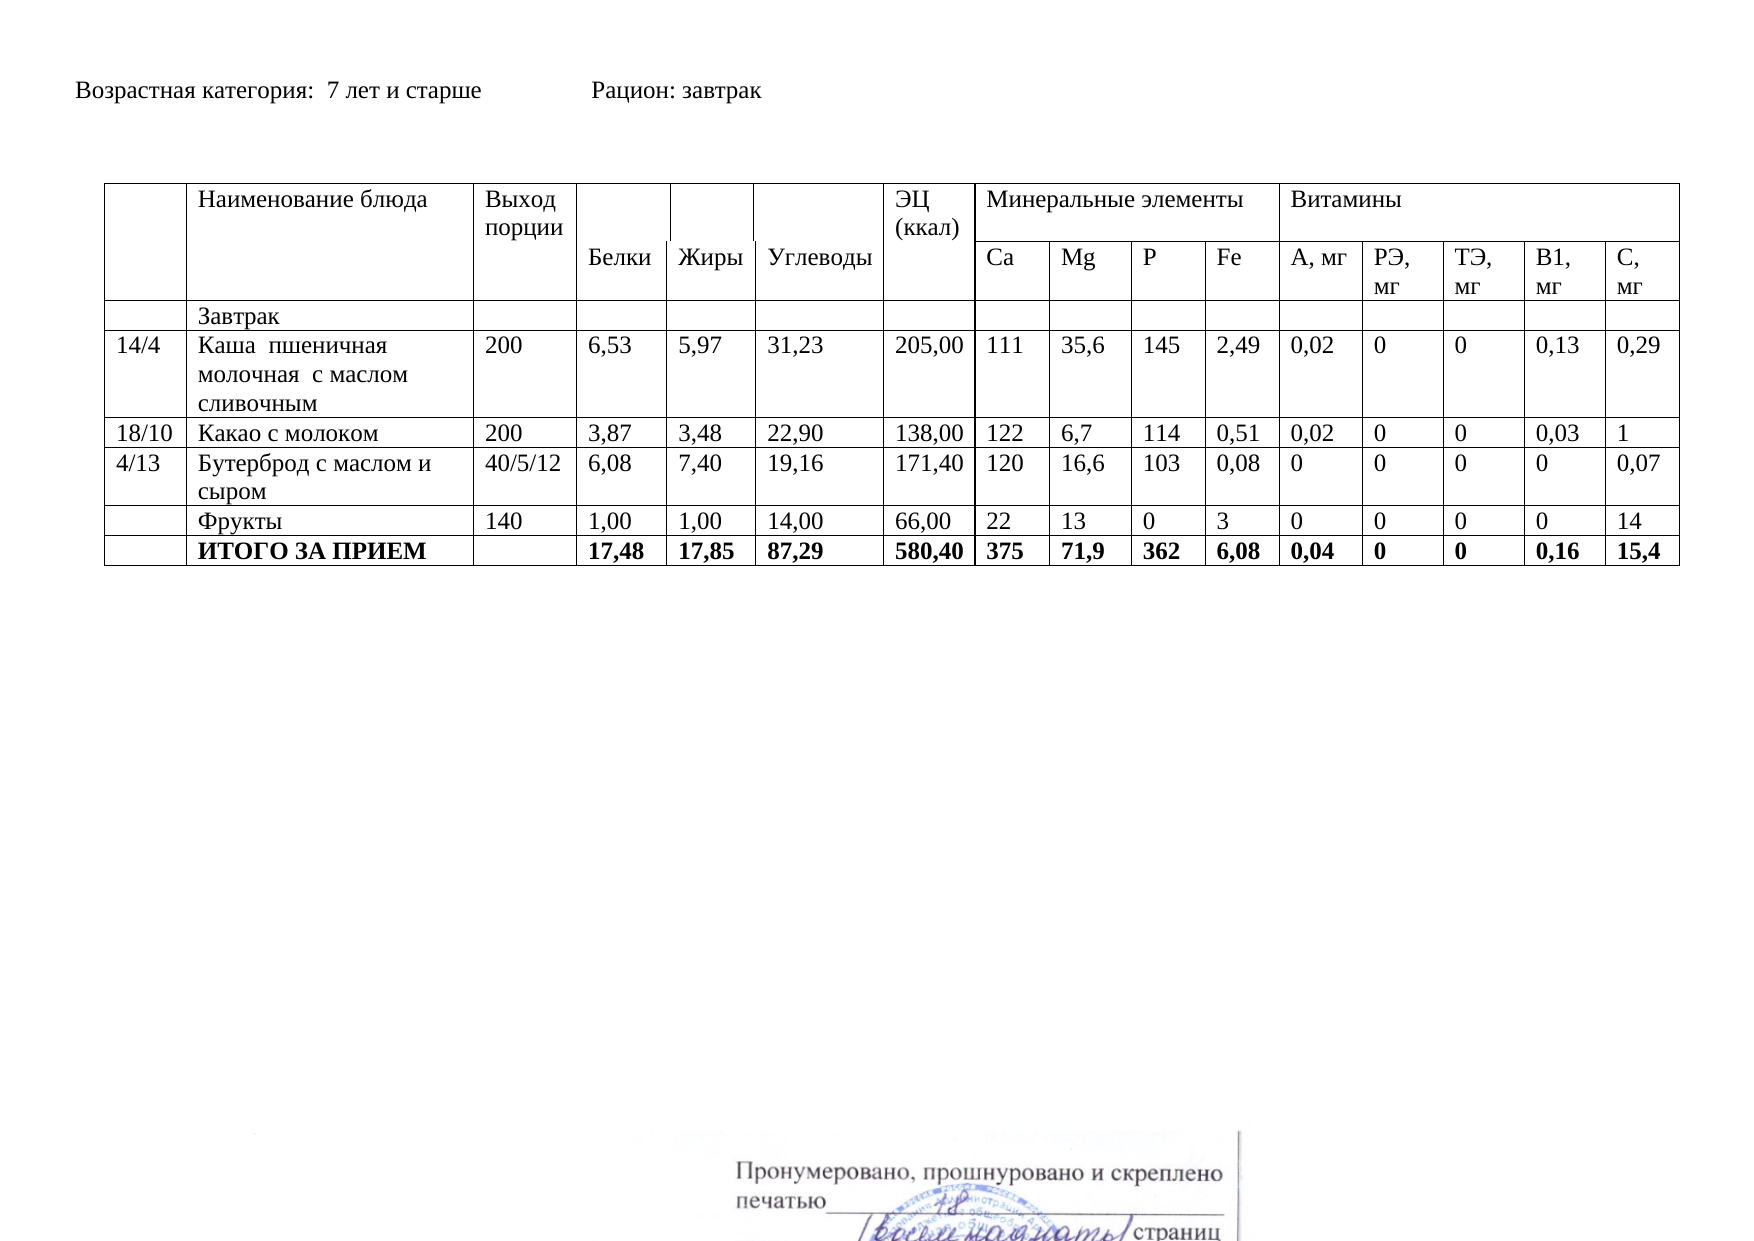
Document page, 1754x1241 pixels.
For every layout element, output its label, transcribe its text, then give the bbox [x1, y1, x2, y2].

table_cell 0 [1444, 331, 1524, 417]
table_cell 145 [1132, 331, 1205, 417]
table_cell 4/13 [105, 448, 186, 505]
table_cell 0 [1363, 448, 1443, 505]
table_cell 200 [474, 331, 576, 417]
table_cell [577, 301, 666, 329]
text Возрастная категория: 7 лет и старше Рацион: завтрак [75, 75, 1679, 104]
table_cell 14 [1606, 506, 1679, 535]
table_cell 0,13 [1525, 331, 1605, 417]
table_cell 1,00 [667, 506, 755, 535]
table_cell ТЭ, мг [1444, 242, 1524, 300]
table_header [754, 184, 883, 241]
table_cell 122 [976, 418, 1049, 447]
picture [135, 1123, 1671, 1241]
table_cell 0,04 [1280, 536, 1362, 565]
table_cell 19,16 [756, 448, 883, 505]
table_cell Fe [1206, 242, 1279, 300]
table_cell 14/4 [105, 331, 186, 417]
table_cell 0 [1363, 536, 1443, 565]
table_cell Mg [1050, 242, 1131, 300]
table_cell 66,00 [884, 506, 974, 535]
table_cell [105, 506, 186, 535]
table_cell 200 [474, 418, 576, 447]
table_cell 0 [1132, 506, 1205, 535]
table_cell [1444, 301, 1524, 329]
table_cell 6,53 [577, 331, 666, 417]
table_cell 18/10 [105, 418, 186, 447]
table_cell 1 [1606, 418, 1679, 447]
table_cell 17,48 [577, 536, 666, 565]
table_cell 22,90 [756, 418, 883, 447]
table_cell 0,08 [1206, 448, 1279, 505]
table_cell Белки [577, 241, 666, 300]
table_cell 0,02 [1280, 418, 1362, 447]
table_cell 3,48 [667, 418, 755, 447]
table_cell 71,9 [1050, 536, 1131, 565]
table_cell Углеводы [756, 241, 883, 300]
table_cell 0 [1525, 448, 1605, 505]
table_cell Фрукты [187, 506, 473, 535]
table_cell 1,00 [577, 506, 666, 535]
table_cell [1525, 301, 1605, 329]
table_cell [1280, 301, 1362, 329]
table_cell 6,7 [1050, 418, 1131, 447]
table_cell 0 [1280, 448, 1362, 505]
table_cell 6,08 [577, 448, 666, 505]
table_cell 0 [1363, 331, 1443, 417]
table_cell 0 [1444, 536, 1524, 565]
table_cell 138,00 [884, 418, 974, 447]
table_cell 111 [976, 331, 1049, 417]
table_header ЭЦ (ккал) [884, 184, 974, 300]
table_header [577, 184, 670, 241]
table_cell 375 [976, 536, 1049, 565]
table_cell 15,4 [1606, 536, 1679, 565]
table_cell 14,00 [756, 506, 883, 535]
table_cell 0 [1444, 506, 1524, 535]
table_cell 0,03 [1525, 418, 1605, 447]
table_cell 0 [1444, 418, 1524, 447]
table_cell [1206, 301, 1279, 329]
table_cell [105, 536, 186, 565]
table_cell [1050, 301, 1131, 329]
table_cell 205,00 [884, 331, 974, 417]
table_cell [1132, 301, 1205, 329]
table_header Наименование блюда [187, 184, 473, 300]
table_cell P [1132, 242, 1205, 300]
table_cell 140 [474, 506, 576, 535]
table_header Витамины [1280, 184, 1679, 241]
table_cell 580,40 [884, 536, 974, 565]
table_cell [756, 301, 883, 329]
table_cell 2,49 [1206, 331, 1279, 417]
table_cell 31,23 [756, 331, 883, 417]
table_cell 87,29 [756, 536, 883, 565]
table_cell 6,08 [1206, 536, 1279, 565]
table_header № п/п [105, 184, 186, 300]
table_cell 0 [1525, 506, 1605, 535]
table_cell 0 [1363, 506, 1443, 535]
table_cell В1, мг [1525, 242, 1605, 300]
table_cell [105, 301, 186, 329]
table_header Выход порции [474, 184, 576, 300]
table_cell 5,97 [667, 331, 755, 417]
table_cell С, мг [1606, 242, 1679, 300]
table_cell 17,85 [667, 536, 755, 565]
table_cell 362 [1132, 536, 1205, 565]
table_cell 0,07 [1606, 448, 1679, 505]
table_cell 0 [1280, 506, 1362, 535]
table_cell 171,40 [884, 448, 974, 505]
table_cell 35,6 [1050, 331, 1131, 417]
table_cell [667, 301, 755, 329]
table_cell 0,29 [1606, 331, 1679, 417]
table_cell Завтрак [187, 301, 473, 329]
table_cell 40/5/12 [474, 448, 576, 505]
table_header [671, 184, 753, 241]
table_cell PЭ, мг [1363, 242, 1443, 300]
table_cell Жиры [667, 241, 755, 300]
table_cell 0 [1444, 448, 1524, 505]
table_cell 114 [1132, 418, 1205, 447]
table_cell 16,6 [1050, 448, 1131, 505]
table_cell 13 [1050, 506, 1131, 535]
table_cell [1363, 301, 1443, 329]
table_cell 22 [976, 506, 1049, 535]
table_cell [884, 301, 974, 329]
table_header Минеральные элементы [976, 184, 1279, 241]
table_cell 0,02 [1280, 331, 1362, 417]
table_cell [1606, 301, 1679, 329]
table_cell [976, 301, 1049, 329]
table_cell 7,40 [667, 448, 755, 505]
table_cell 120 [976, 448, 1049, 505]
table_cell 103 [1132, 448, 1205, 505]
table_cell 0,51 [1206, 418, 1279, 447]
table_cell Бутерброд с маслом и сыром [187, 448, 473, 505]
table_cell ИТОГО ЗА ПРИЕМ [187, 536, 473, 565]
table_cell 3 [1206, 506, 1279, 535]
table_cell Са [976, 242, 1049, 300]
table_cell 0,16 [1525, 536, 1605, 565]
table_cell 0 [1363, 418, 1443, 447]
table_cell 3,87 [577, 418, 666, 447]
table_cell [474, 536, 576, 565]
table_cell Каша пшеничная молочная с маслом сливочным [187, 331, 473, 417]
table_cell [474, 301, 576, 329]
table_cell Какао с молоком [187, 418, 473, 447]
table_cell A, мг [1280, 242, 1362, 300]
